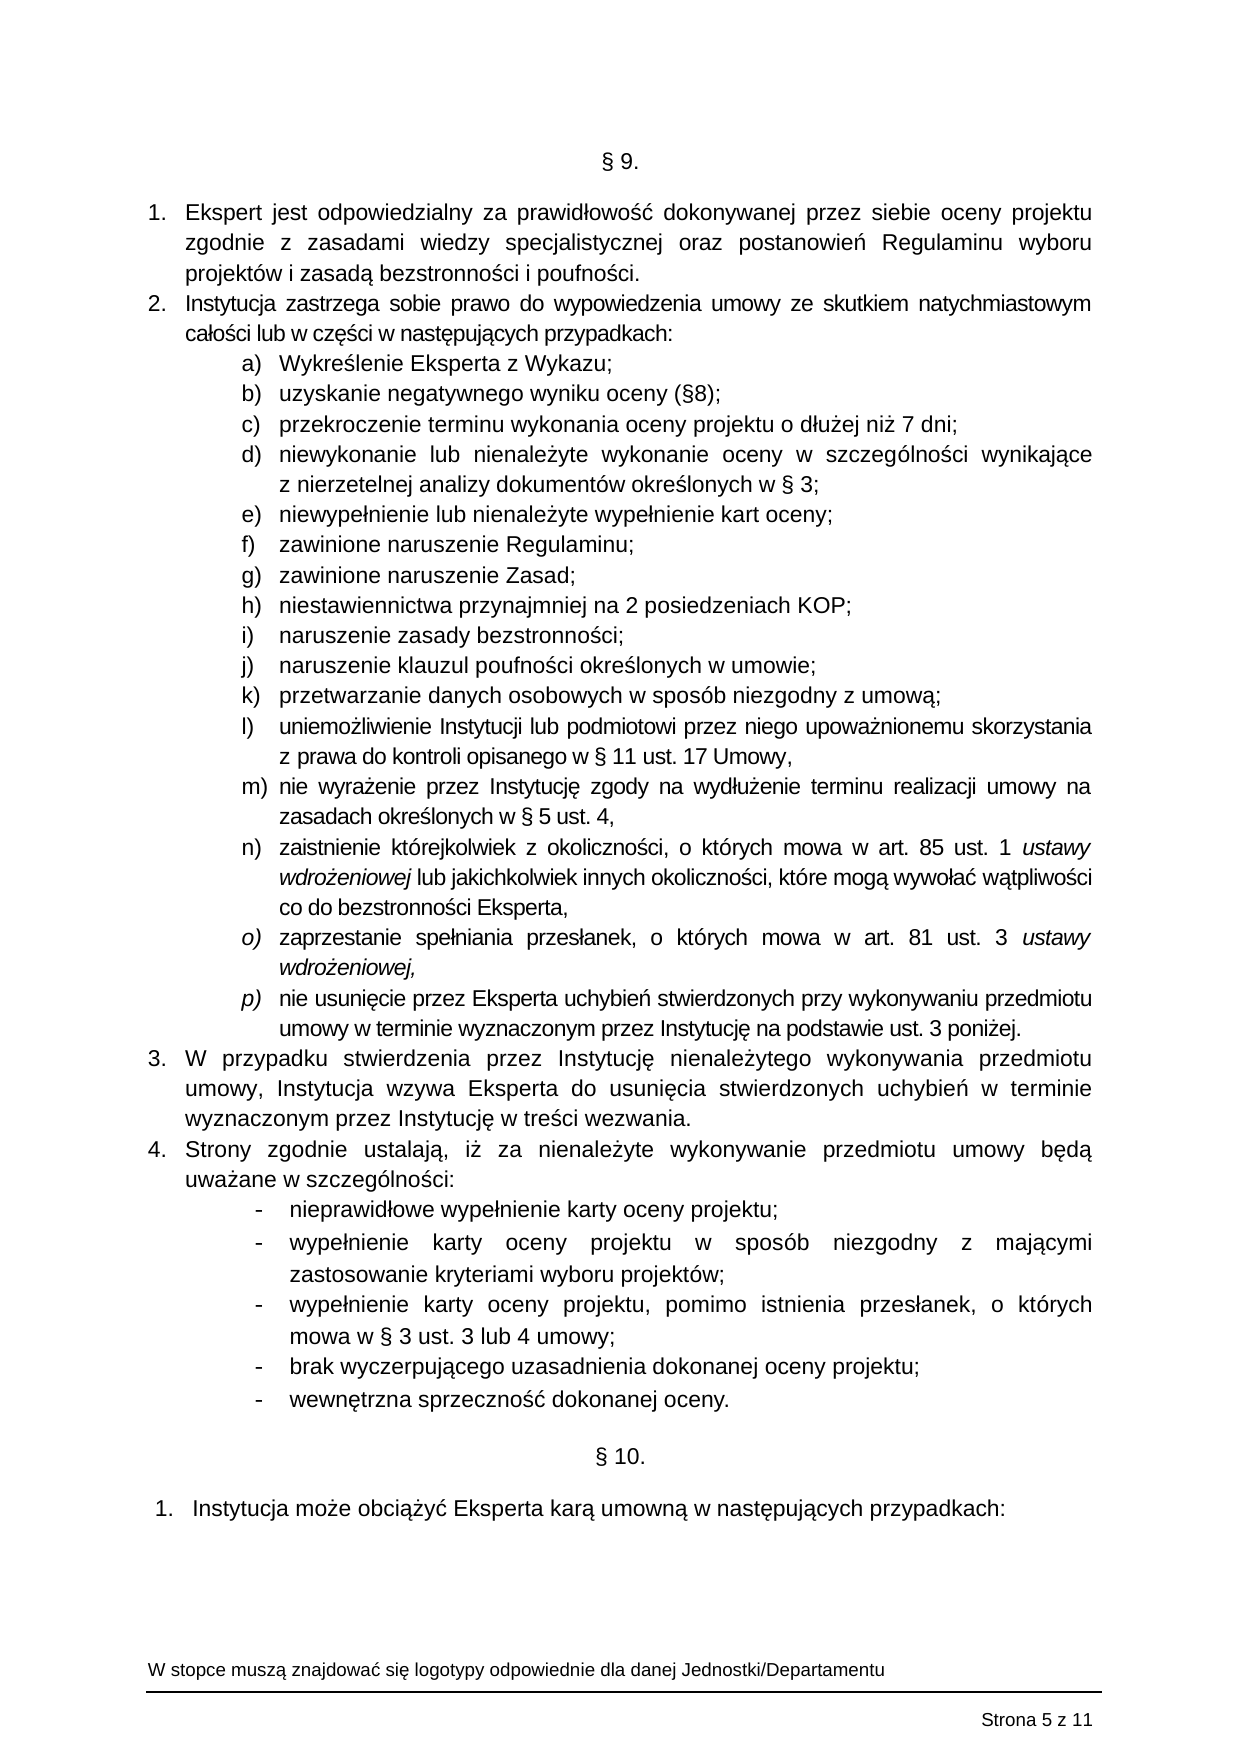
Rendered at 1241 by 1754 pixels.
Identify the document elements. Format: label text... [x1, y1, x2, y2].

list uniemożliwienie Instytucji lub podmiotowi przez niego upoważnionemu skorzystania z prawa do kontroli opisanego w § 11 ust. 17 Umowy, [241, 713, 1092, 769]
list nie usunięcie przez Eksperta uchybień stwierdzonych przy wykonywaniu przedmiotu umowy w terminie wyznaczonym przez Instytucję na podstawie ust. 3 poniżej. [241, 984, 1092, 1041]
list przetwarzanie danych osobowych w sposób niezgodny z umową; [241, 682, 1092, 709]
list zaistnienie którejkolwiek z okoliczności, o których mowa w art. 85 ust. 1 ustawy wdrożeniowej lub jakichkolwiek innych okoliczności, które mogą wywołać wątpliwości co do bezstronności Eksperta, [241, 833, 1092, 920]
subtitle § 10. [148, 1443, 1092, 1469]
list Instytucja zastrzega sobie prawo do wypowiedzenia umowy ze skutkiem natychmiastowym całości lub w części w następujących przypadkach: [148, 290, 1092, 346]
list wypełnienie karty oceny projektu, pomimo istnienia przesłanek, o których mowa w § 3 ust. 3 lub 4 umowy; [252, 1291, 1092, 1349]
list Instytucja może obciążyć Eksperta karą umowną w następujących przypadkach: [154, 1494, 1092, 1521]
list niewypełnienie lub nienależyte wypełnienie kart oceny; [241, 501, 1092, 527]
list naruszenie zasady bezstronności; [241, 622, 1092, 648]
list przekroczenie terminu wykonania oceny projektu o dłużej niż 7 dni; [241, 411, 1092, 437]
list zawinione naruszenie Zasad; [241, 562, 1092, 588]
list zaprzestanie spełniania przesłanek, o których mowa w art. 81 ust. 3 ustawy wdrożeniowej, [241, 924, 1092, 981]
list nieprawidłowe wypełnienie karty oceny projektu; [252, 1196, 1092, 1224]
list wewnętrzna sprzeczność dokonanej oceny. [252, 1386, 1092, 1414]
list Ekspert jest odpowiedzialny za prawidłowość dokonywanej przez siebie oceny projektu zgodnie z zasadami wiedzy specjalistycznej oraz postanowień Regulaminu wyboru projektów i zasadą bezstronności i poufności. [148, 199, 1092, 286]
list niewykonanie lub nienależyte wykonanie oceny w szczególności wynikające z nierzetelnej analizy dokumentów określonych w § 3; [241, 441, 1092, 497]
list uzyskanie negatywnego wyniku oceny (§8); [241, 380, 1092, 407]
list W przypadku stwierdzenia przez Instytucję nienależytego wykonywania przedmiotu umowy, Instytucja wzywa Eksperta do usunięcia stwierdzonych uchybień w terminie wyznaczonym przez Instytucję w treści wezwania. [148, 1045, 1092, 1132]
list nie wyrażenie przez Instytucję zgody na wydłużenie terminu realizacji umowy na zasadach określonych w § 5 ust. 4, [241, 773, 1092, 829]
list zawinione naruszenie Regulaminu; [241, 531, 1092, 558]
subtitle § 9. [148, 148, 1092, 174]
list wypełnienie karty oceny projektu w sposób niezgodny z mającymi zastosowanie kryteriami wyboru projektów; [252, 1228, 1092, 1287]
list brak wyczerpującego uzasadnienia dokonanej oceny projektu; [252, 1353, 1092, 1382]
list Strony zgodnie ustalają, iż za nienależyte wykonywanie przedmiotu umowy będą uważane w szczególności: [148, 1136, 1092, 1192]
list niestawiennictwa przynajmniej na 2 posiedzeniach KOP; [241, 592, 1092, 618]
list naruszenie klauzul poufności określonych w umowie; [241, 652, 1092, 678]
list Wykreślenie Eksperta z Wykazu; [241, 350, 1092, 376]
